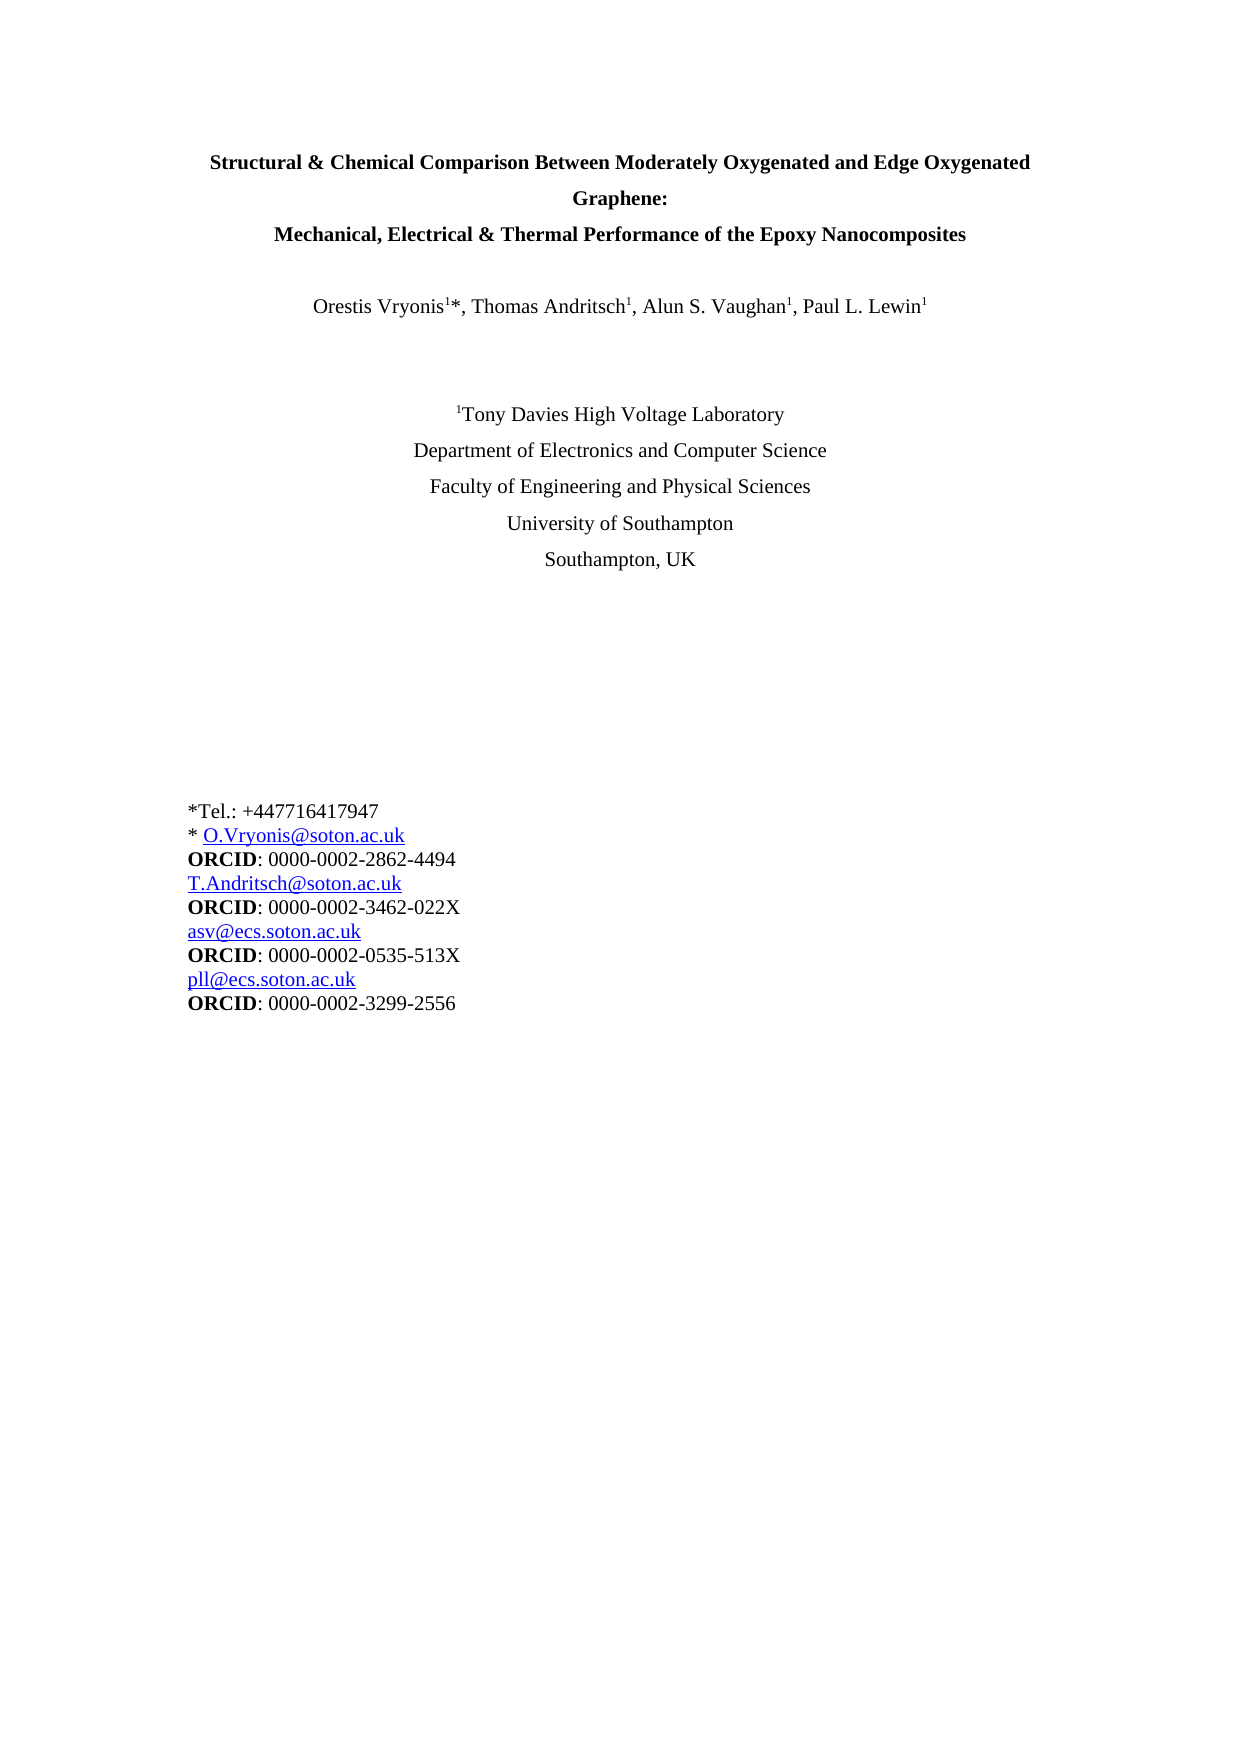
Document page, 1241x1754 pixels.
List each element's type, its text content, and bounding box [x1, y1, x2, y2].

text asv@ecs.soton.ac.uk [187, 919, 1053, 943]
text * O.Vryonis@soton.ac.uk [187, 823, 1053, 847]
text Department of Electronics and Computer Science [187, 438, 1053, 462]
text T.Andritsch@soton.ac.uk [187, 871, 1053, 895]
text University of Southampton [187, 510, 1053, 534]
text 1Tony Davies High Voltage Laboratory [187, 402, 1053, 426]
text Mechanical, Electrical & Thermal Performance of the Epoxy Nanocomposites [187, 222, 1053, 246]
text ORCID: 0000-0002-0535-513X [187, 943, 1053, 967]
text pll@ecs.soton.ac.uk [187, 967, 1053, 991]
text Orestis Vryonis1*, Thomas Andritsch1, Alun S. Vaughan1, Paul L. Lewin1 [187, 294, 1053, 318]
text *Tel.: +447716417947 [187, 799, 1053, 823]
text Southampton, UK [187, 546, 1053, 571]
text Faculty of Engineering and Physical Sciences [187, 474, 1053, 498]
text ORCID: 0000-0002-3299-2556 [187, 991, 1053, 1015]
text ORCID: 0000-0002-2862-4494 [187, 847, 1053, 871]
text Structural & Chemical Comparison Between Moderately Oxygenated and Edge Oxygenated Graphene: [187, 150, 1053, 210]
text ORCID: 0000-0002-3462-022X [187, 895, 1053, 919]
